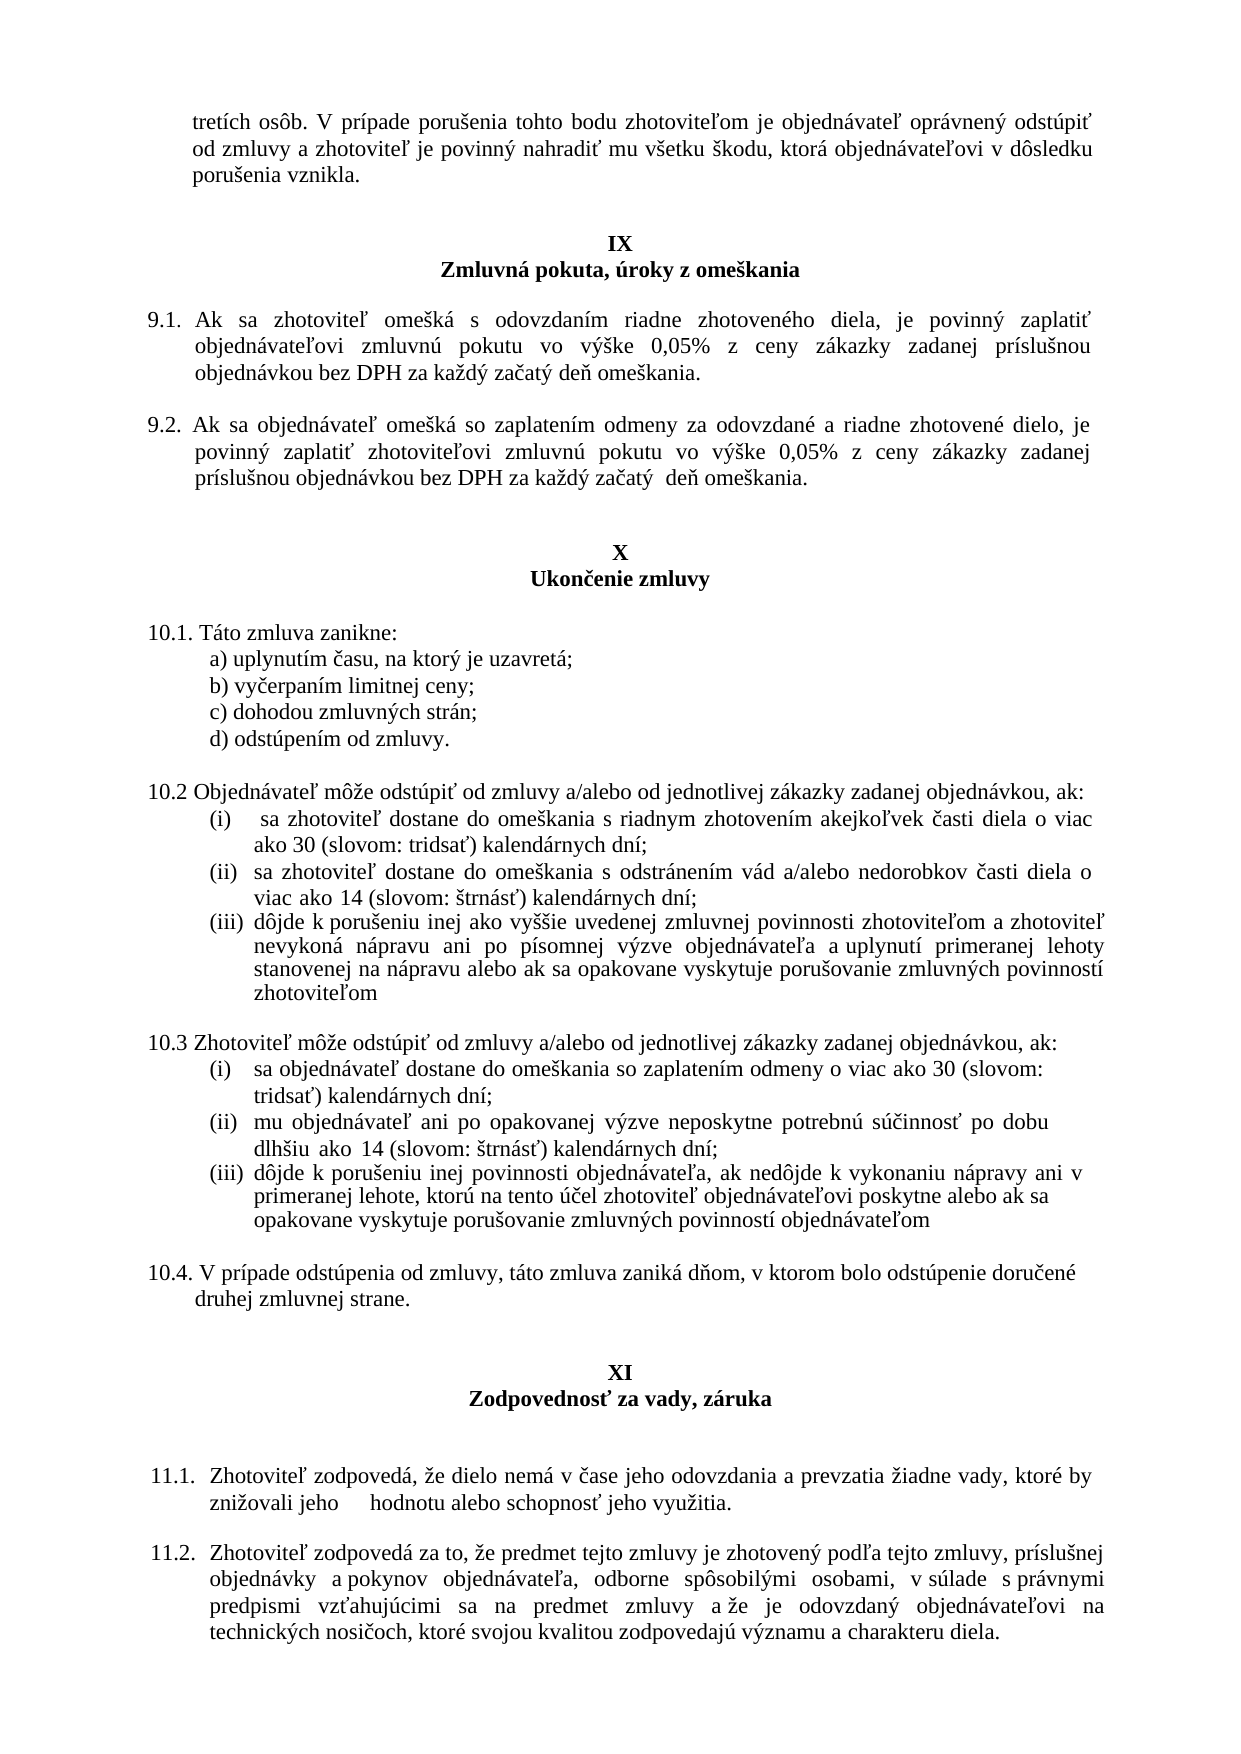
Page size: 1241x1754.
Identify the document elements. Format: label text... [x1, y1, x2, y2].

text 9.2. Ak sa objednávateľ omešká so zaplatením odmeny za odovzdané a riadne zhotovené dielo, je povinný zaplatiť zhotoviteľovi zmluvnú pokutu vo výške 0,05% z ceny zákazky zadanej príslušnou objednávkou bez DPH za každý začatý deň omeškania. [147, 412, 1092, 491]
list sa zhotoviteľ dostane do omeškania s odstránením vád a/alebo nedorobkov časti diela o viac ako 14 (slovom: štrnásť) kalendárnych dní; [209, 858, 1092, 910]
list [147, 108, 1093, 187]
list dôjde k porušeniu inej ako vyššie uvedenej zmluvnej povinnosti zhotoviteľom a zhotoviteľ nevykoná nápravu ani po písomnej výzve objednávateľa a uplynutí primeranej lehoty stanovenej na nápravu alebo ak sa opakovane vyskytuje porušovanie zmluvných povinností zhotoviteľom [209, 910, 1105, 1005]
text (i) sa objednávateľ dostane do omeškania so zaplatením odmeny o viac ako 30 (slovom: tridsať) kalendárnych dní; [209, 1056, 1093, 1108]
subtitle IX [173, 229, 1066, 256]
subtitle X [135, 539, 1104, 565]
subtitle Ukončenie zmluvy [135, 565, 1104, 591]
text 9.1. Ak sa zhotoviteľ omešká s odovzdaním riadne zhotoveného diela, je povinný zaplatiť objednávateľovi zmluvnú pokutu vo výške 0,05% z ceny zákazky zadanej príslušnou objednávkou bez DPH za každý začatý deň omeškania. [147, 306, 1092, 385]
text a) uplynutím času, na ktorý je uzavretá; [209, 645, 1105, 672]
list sa zhotoviteľ dostane do omeškania s riadnym zhotovením akejkoľvek časti diela o viac ako 30 (slovom: tridsať) kalendárnych dní; [209, 805, 1093, 858]
text (ii) mu objednávateľ ani po opakovanej výzve neposkytne potrebnú súčinnosť po dobu dlhšiu ako 14 (slovom: štrnásť) kalendárnych dní; [209, 1108, 1092, 1161]
text 11.1. Zhotoviteľ zodpovedá, že dielo nemá v čase jeho odovzdania a prevzatia žiadne vady, ktoré by znižovali jeho hodnotu alebo schopnosť jeho využitia. [150, 1462, 1093, 1515]
text 10.1. Táto zmluva zanikne: [147, 619, 1105, 645]
text (iii) dôjde k porušeniu inej povinnosti objednávateľa, ak nedôjde k vykonaniu nápravy ani v primeranej lehote, ktorú na tento účel zhotoviteľ objednávateľovi poskytne alebo ak sa opakovane vyskytuje porušovanie zmluvných povinností objednávateľom [209, 1161, 1105, 1232]
subtitle Zodpovednosť za vady, záruka [135, 1386, 1105, 1412]
subtitle XI [135, 1359, 1104, 1386]
text b) vyčerpaním limitnej ceny; [209, 672, 1105, 698]
text 11.2. Zhotoviteľ zodpovedá za to, že predmet tejto zmluvy je zhotovený podľa tejto zmluvy, príslušnej objednávky a pokynov objednávateľa, odborne spôsobilými osobami, v súlade s právnymi predpismi vzťahujúcimi sa na predmet zmluvy a že je odovzdaný objednávateľovi na technických nosičoch, ktoré svojou kvalitou zodpovedajú významu a charakteru diela. [150, 1539, 1105, 1644]
text d) odstúpením od zmluvy. [209, 725, 1105, 751]
subtitle Zmluvná pokuta, úroky z omeškania [135, 256, 1105, 282]
text 10.3 Zhotoviteľ môže odstúpiť od zmluvy a/alebo od jednotlivej zákazky zadanej objednávkou, ak: [147, 1029, 1105, 1056]
text 10.4. V prípade odstúpenia od zmluvy, táto zmluva zaniká dňom, v ktorom bolo odstúpenie doručené druhej zmluvnej strane. [147, 1259, 1092, 1311]
text 10.2 Objednávateľ môže odstúpiť od zmluvy a/alebo od jednotlivej zákazky zadanej objednávkou, ak: [147, 778, 1105, 805]
text c) dohodou zmluvných strán; [209, 698, 1105, 724]
